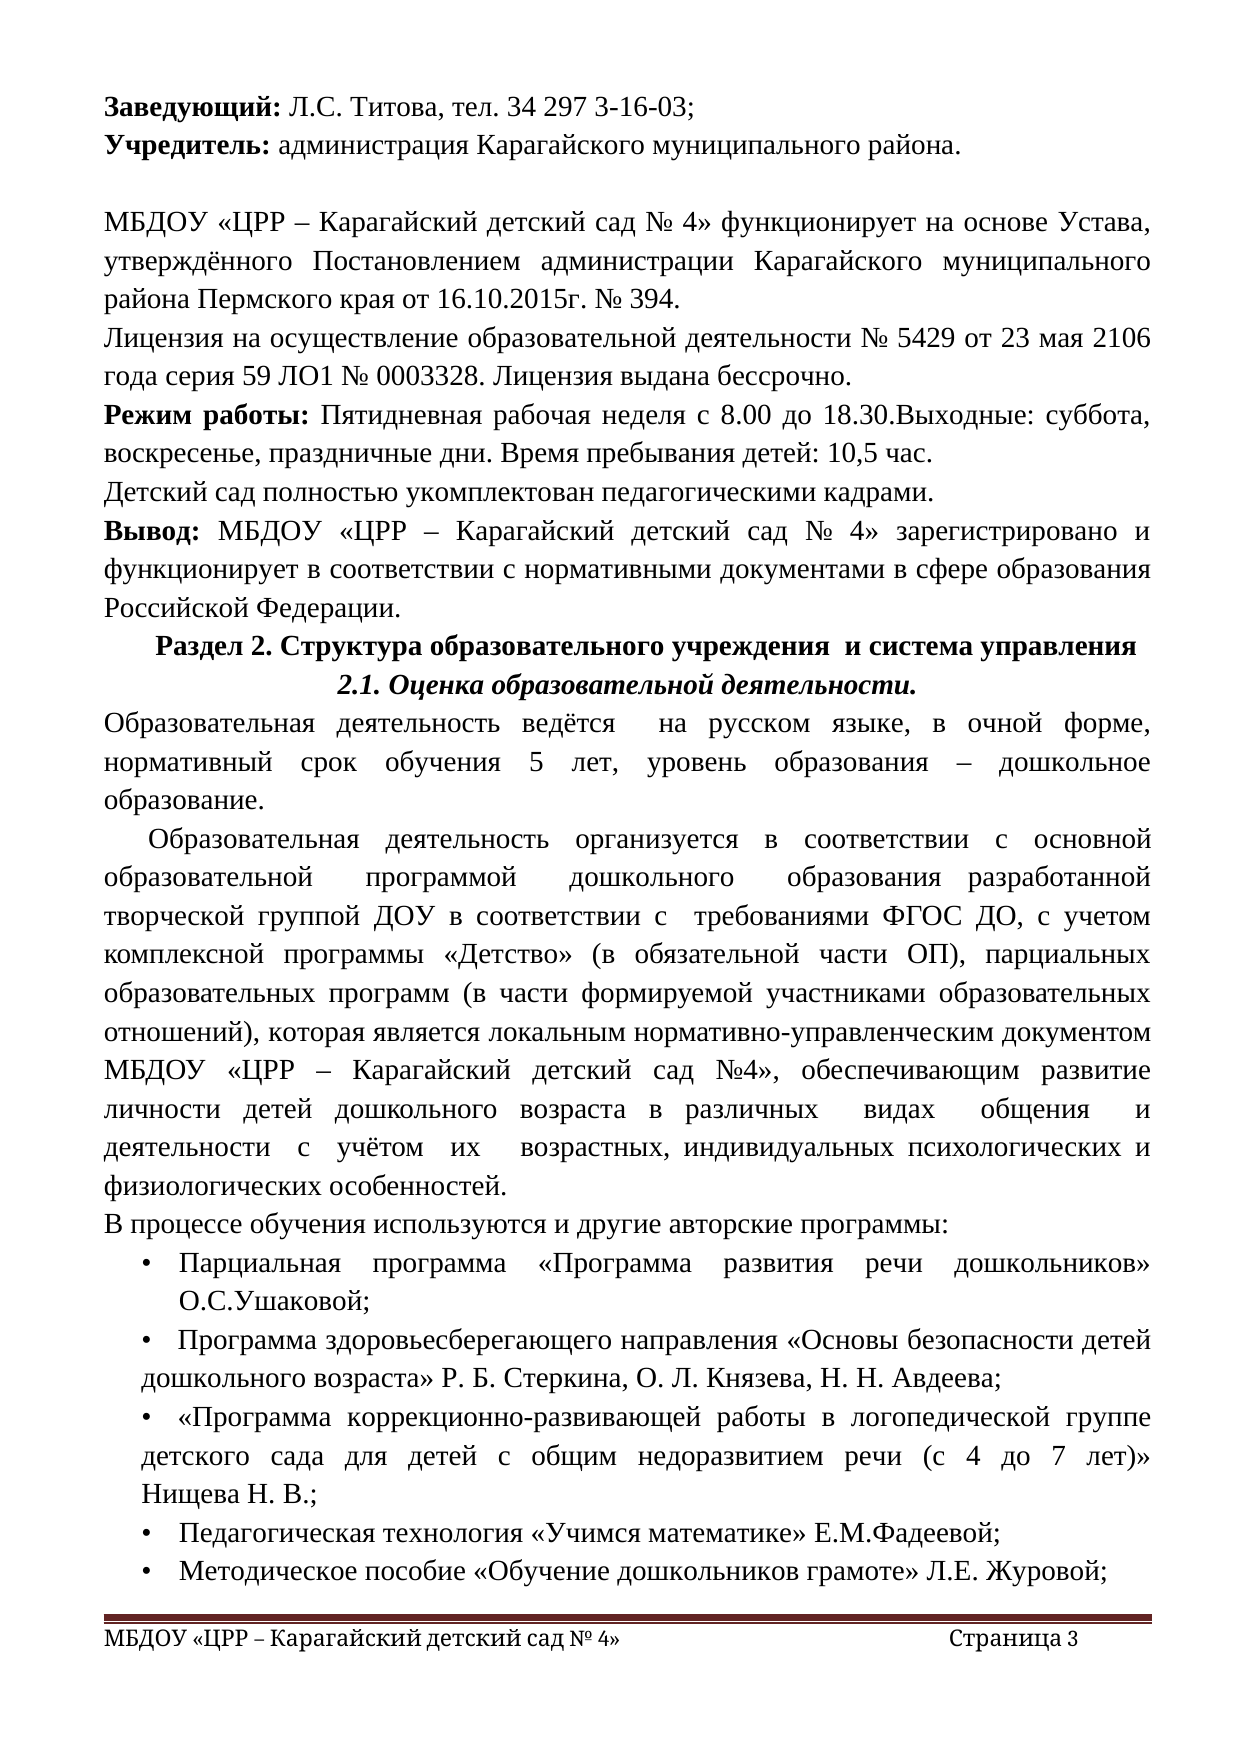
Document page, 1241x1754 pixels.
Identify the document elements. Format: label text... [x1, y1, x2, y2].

text МБДОУ «ЦРР – Карагайский детский сад № 4» функционирует на основе Устава, утверждённого Постановлением администрации Карагайского муниципального района Пермского края от 16.10.2015г. № 394. [103, 204, 1152, 315]
text • «Программа коррекционно-развивающей работы в логопедической группе детского сада для детей с общим недоразвитием речи (с 4 до 7 лет)» Нищева Н. В.; [141, 1399, 1152, 1510]
text 2.1. Оценка образовательной деятельности. [103, 667, 1152, 700]
text Учредитель: администрация Карагайского муниципального района. [103, 127, 1152, 161]
text Вывод: МБДОУ «ЦРР – Карагайский детский сад № 4» зарегистрировано и функционирует в соответствии с нормативными документами в сфере образования Российской Федерации. [103, 513, 1152, 623]
text Лицензия на осуществление образовательной деятельности № 5429 от 23 мая 2106 года серия 59 ЛО1 № 0003328. Лицензия выдана бессрочно. [103, 320, 1152, 392]
list Методическое пособие «Обучение дошкольников грамоте» Л.Е. Журовой; [141, 1553, 1152, 1587]
text Образовательная деятельность ведётся на русском языке, в очной форме, нормативный срок обучения 5 лет, уровень образования – дошкольное образование. [103, 705, 1152, 816]
text Детский сад полностью укомплектован педагогическими кадрами. [103, 474, 1152, 508]
text В процессе обучения используются и другие авторские программы: [103, 1206, 1152, 1240]
text Образовательная деятельность организуется в соответствии с основной образовательной программой дошкольного образования разработанной творческой группой ДОУ в соответствии с требованиями ФГОС ДО, с учетом комплексной программы «Детство» (в обязательной части ОП), парциальных образовательных программ (в части формируемой участниками образовательных отношений), которая является локальным нормативно-управленческим документом МБДОУ «ЦРР – Карагайский детский сад №4», обеспечивающим развитие личности детей дошкольного возраста в различных видах общения и деятельности с учётом их возрастных, индивидуальных психологических и физиологических особенностей. [104, 821, 1152, 1201]
text Заведующий: Л.С. Титова, тел. 34 297 3-16-03; [103, 89, 1152, 122]
text Режим работы: Пятидневная рабочая неделя с 8.00 до 18.30.Выходные: суббота, воскресенье, праздничные дни. Время пребывания детей: 10,5 час. [103, 397, 1152, 469]
list Педагогическая технология «Учимся математике» Е.М.Фадеевой; [141, 1515, 1152, 1548]
list Парциальная программа «Программа развития речи дошкольников» О.С.Ушаковой; [141, 1245, 1152, 1317]
text • Программа здоровьесберегающего направления «Основы безопасности детей дошкольного возраста» Р. Б. Стеркина, О. Л. Князева, Н. Н. Авдеева; [141, 1322, 1152, 1394]
text Раздел 2. Структура образовательного учреждения и система управления [141, 628, 1152, 662]
